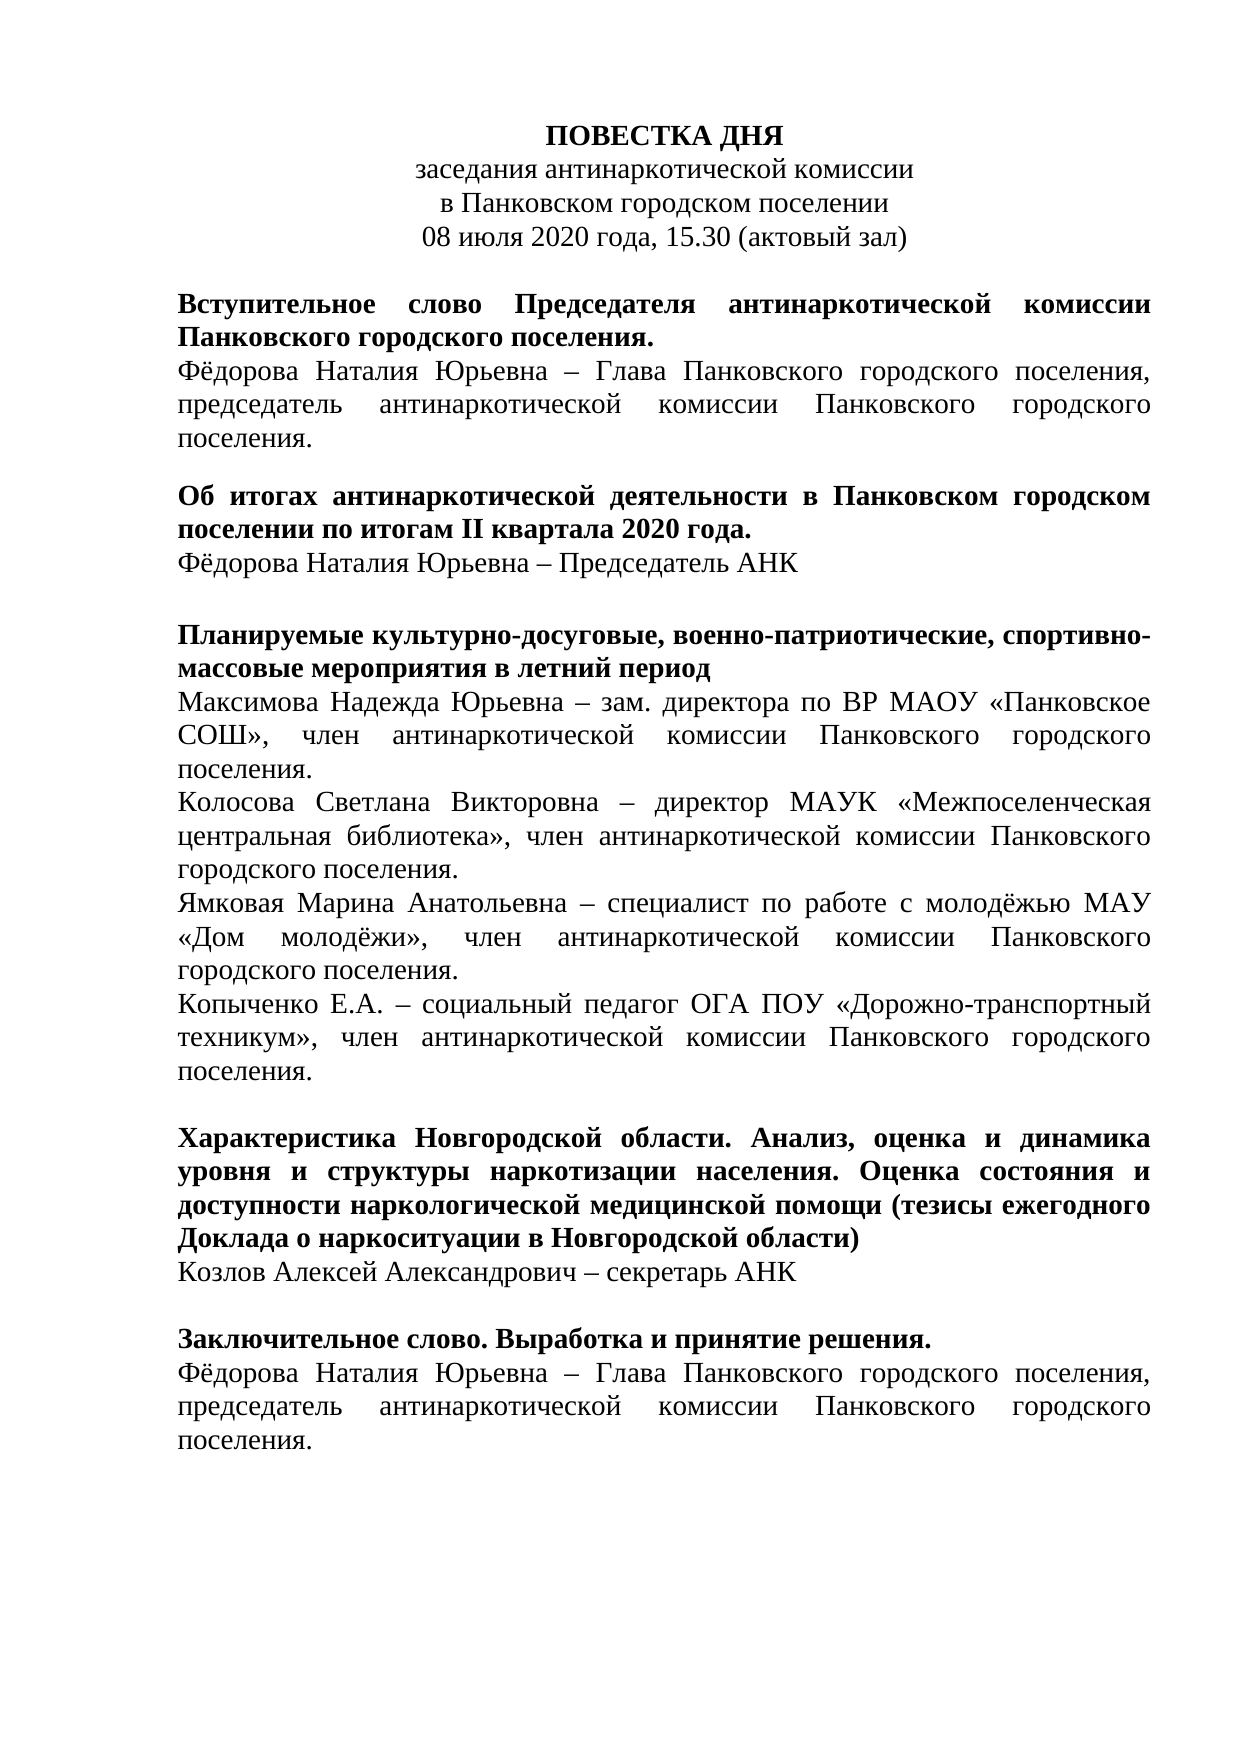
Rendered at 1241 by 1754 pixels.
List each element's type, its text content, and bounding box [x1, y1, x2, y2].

text Козлов Алексей Александрович – секретарь АНК [177, 1254, 1152, 1288]
text 08 июля 2020 года, 15.30 (актовый зал) [177, 219, 1152, 252]
text Ямковая Марина Анатольевна – специалист по работе с молодёжью МАУ «Дом молодёжи», член антинаркотической комиссии Панковского городского поселения. [177, 885, 1152, 986]
text Колосова Светлана Викторовна – директор МАУК «Межпоселенческая центральная библиотека», член антинаркотической комиссии Панковского городского поселения. [177, 784, 1152, 885]
text Максимова Надежда Юрьевна – зам. директора по ВР МАОУ «Панковское СОШ», член антинаркотической комиссии Панковского городского поселения. [177, 684, 1152, 784]
text заседания антинаркотической комиссии [177, 152, 1152, 185]
text Копыченко Е.А. – социальный педагог ОГА ПОУ «Дорожно-транспортный техникум», член антинаркотической комиссии Панковского городского поселения. [177, 986, 1152, 1086]
text Заключительное слово. Выработка и принятие решения. [177, 1321, 1152, 1355]
text Характеристика Новгородской области. Анализ, оценка и динамика уровня и структуры наркотизации населения. Оценка состояния и доступности наркологической медицинской помощи (тезисы ежегодного Доклада о наркоситуации в Новгородской области) [177, 1120, 1152, 1254]
text Фёдорова Наталия Юрьевна – Председатель АНК [177, 545, 1152, 578]
text Фёдорова Наталия Юрьевна – Глава Панковского городского поселения, председатель антинаркотической комиссии Панковского городского поселения. [177, 1355, 1152, 1455]
text в Панковском городском поселении [177, 185, 1152, 219]
text ПОВЕСТКА ДНЯ [177, 118, 1152, 152]
text Вступительное слово Председателя антинаркотической комиссии Панковского городского поселения. [177, 286, 1152, 353]
text Об итогах антинаркотической деятельности в Панковском городском поселении по итогам II квартала 2020 года. [177, 478, 1152, 545]
text Фёдорова Наталия Юрьевна – Глава Панковского городского поселения, председатель антинаркотической комиссии Панковского городского поселения. [177, 353, 1152, 478]
text Планируемые культурно-досуговые, военно-патриотические, спортивно-массовые мероприятия в летний период [177, 617, 1152, 684]
